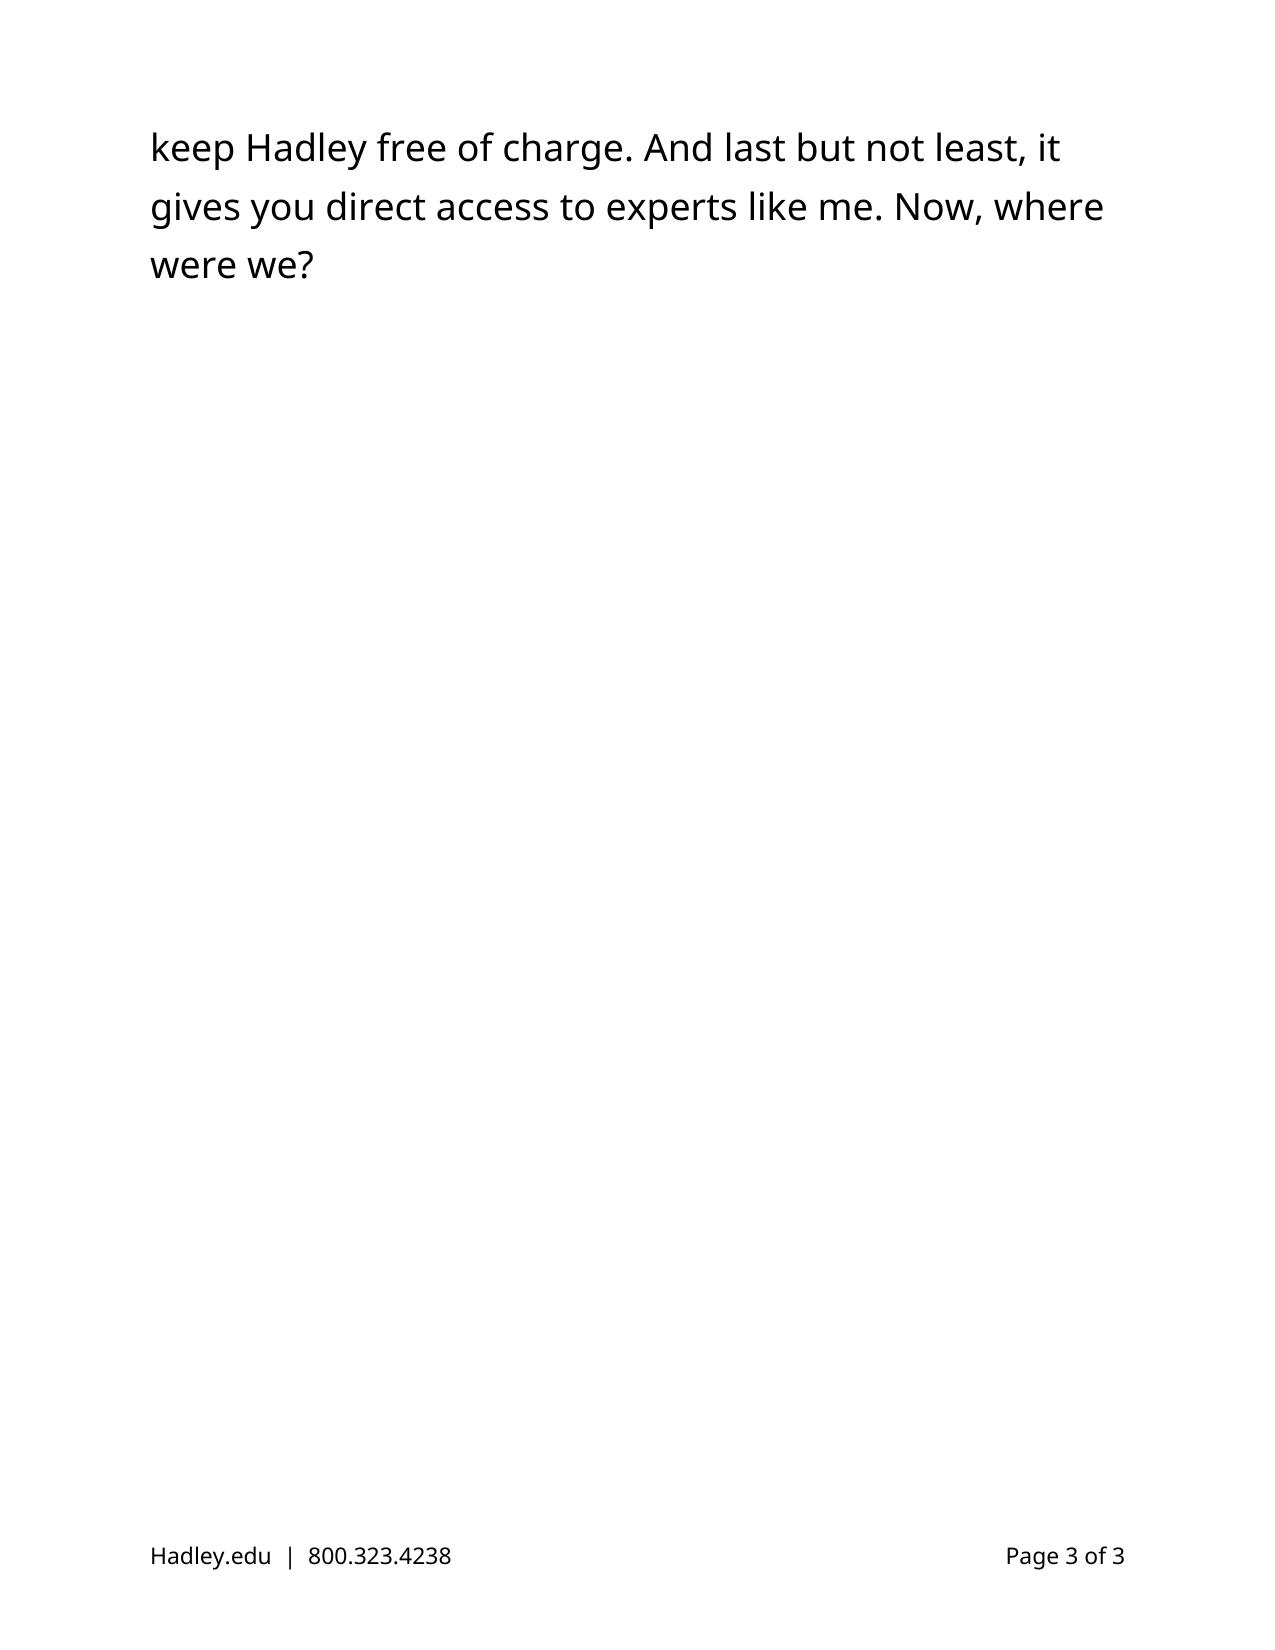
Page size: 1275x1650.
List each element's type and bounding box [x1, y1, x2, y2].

text [150, 121, 1125, 289]
